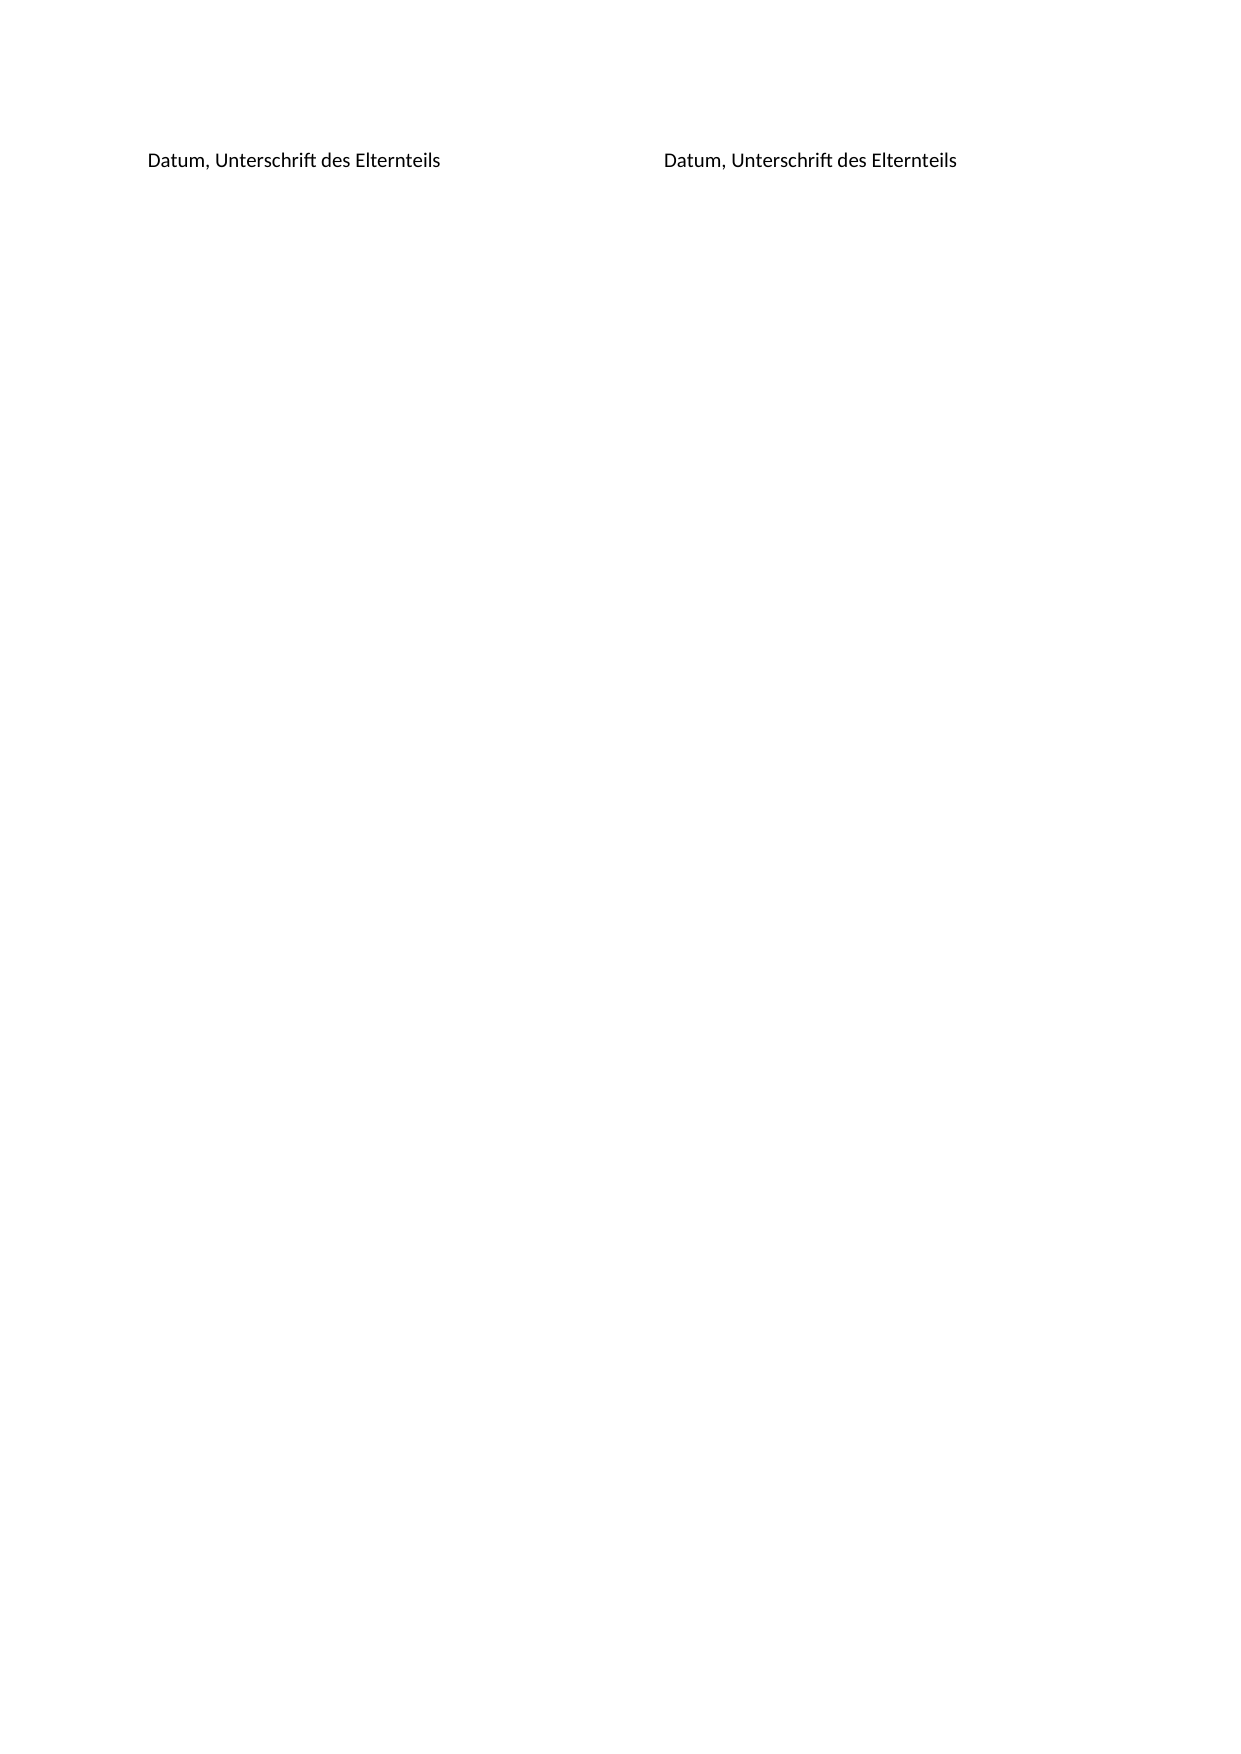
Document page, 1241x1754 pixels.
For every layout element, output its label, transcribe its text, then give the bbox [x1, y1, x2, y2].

text Datum, Unterschrift des Elternteils Datum, Unterschrift des Elternteils [148, 148, 1093, 173]
